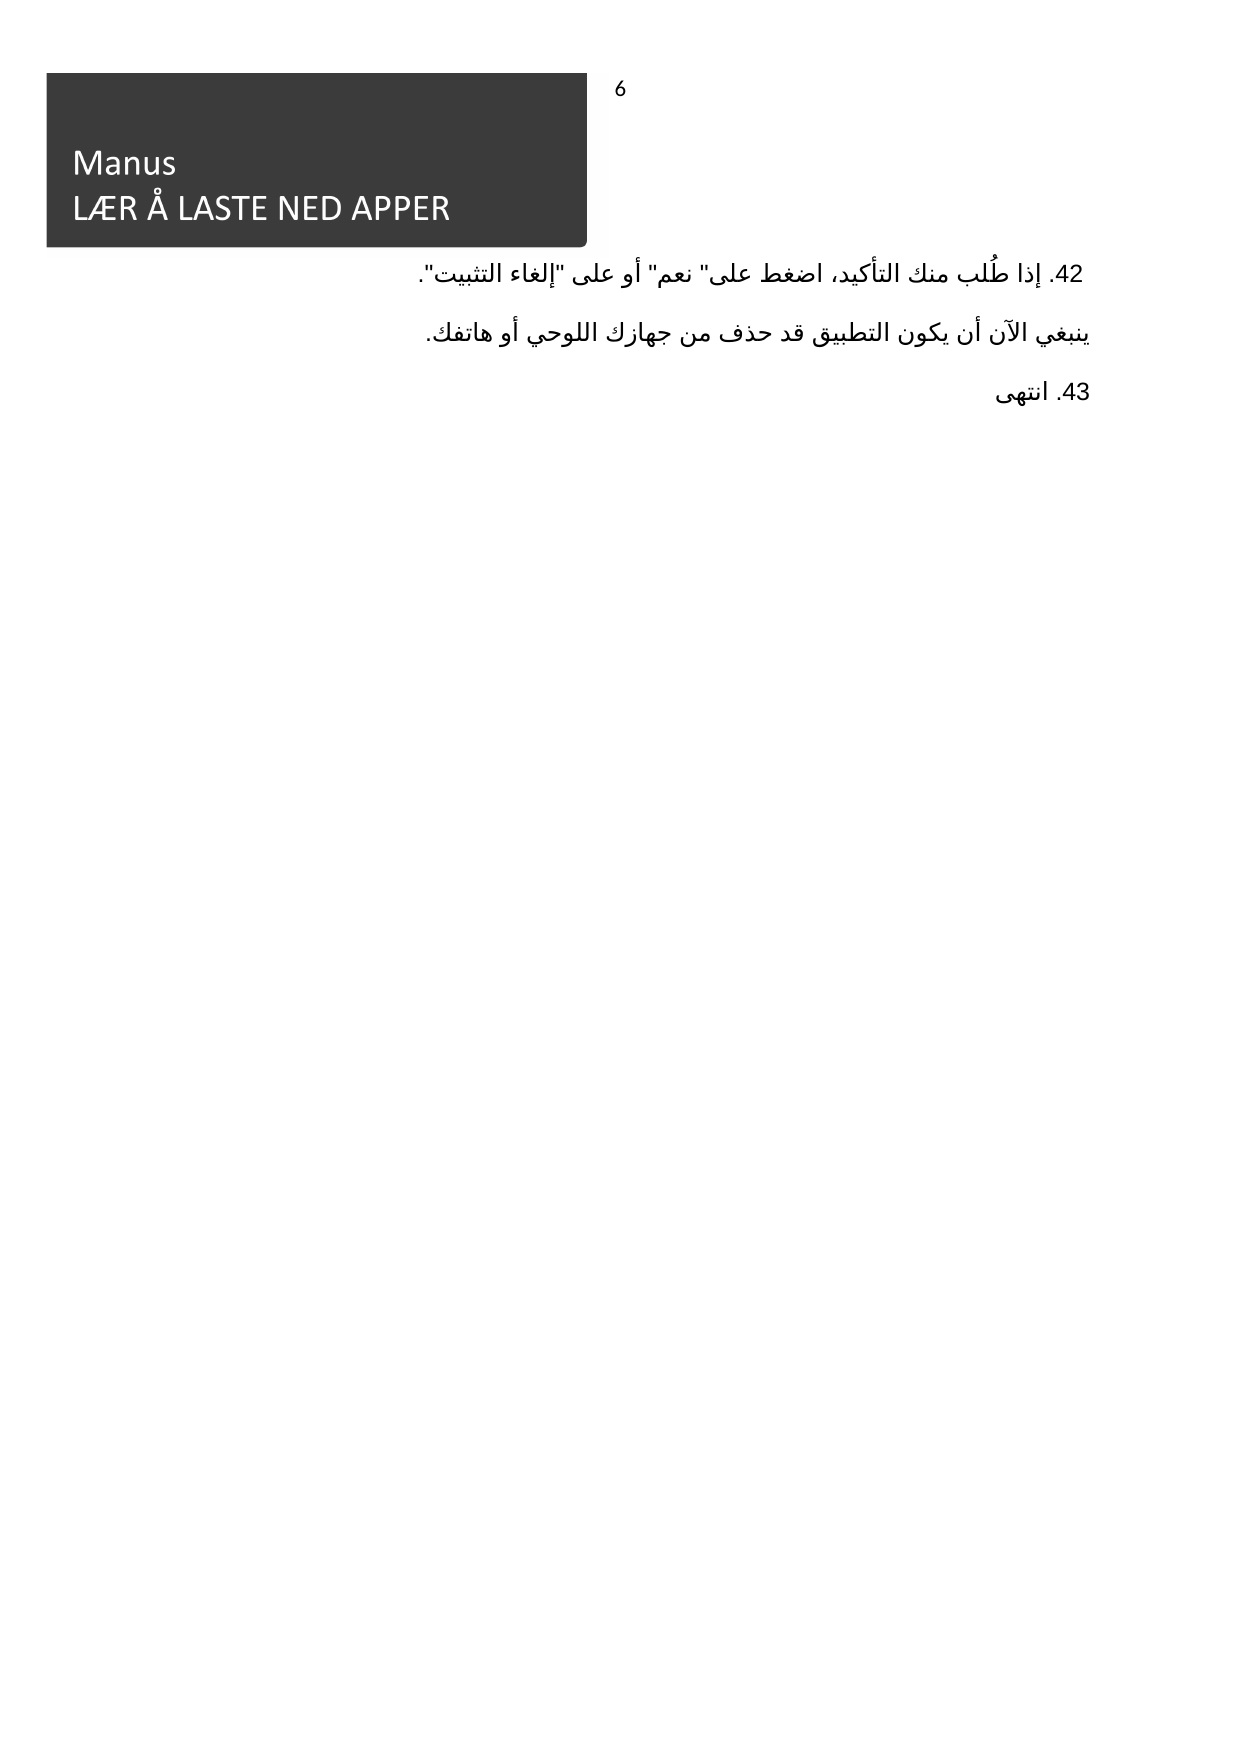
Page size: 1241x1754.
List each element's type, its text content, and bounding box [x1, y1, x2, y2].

picture [46, 73, 610, 259]
text 43. انتهى [150, 377, 1090, 406]
text 42. إذا طُلب منك التأكيد، اضغط علی" نعم" أو علی "إلغاء التثبيت". [150, 259, 1090, 287]
text ينبغي الآن أن یکون التطبيق قد حذف من جهازك اللوحي أو هاتفك. [150, 318, 1090, 347]
